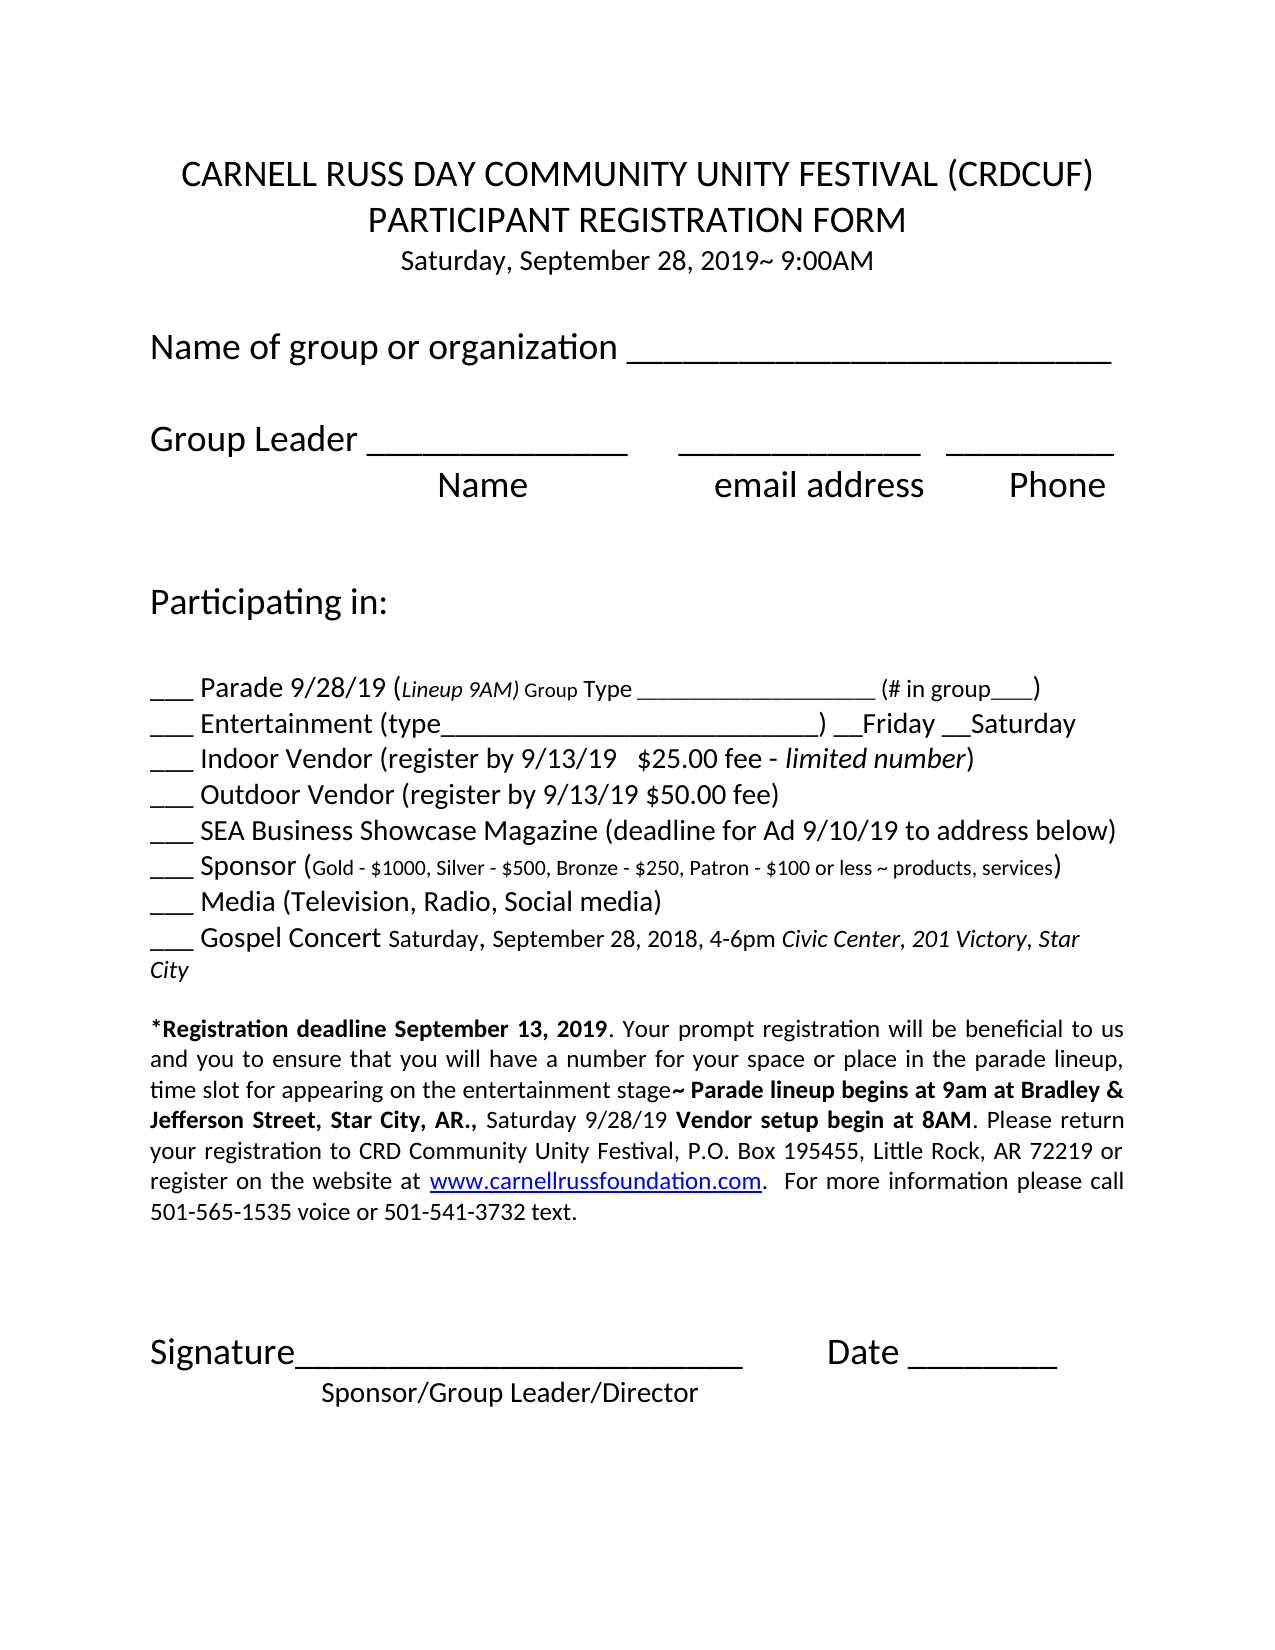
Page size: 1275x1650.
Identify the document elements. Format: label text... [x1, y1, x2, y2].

text Name email address Phone [150, 461, 1125, 506]
text Group Leader ______________ _____________ _________ [150, 415, 1125, 461]
text Signature________________________ Date ________ [150, 1328, 1125, 1374]
text ___ Outdoor Vendor (register by 9/13/19 $50.00 fee) [150, 776, 1125, 812]
text ___ Entertainment (type__________________________) __Friday __Saturday [150, 705, 1125, 741]
text Sponsor/Group Leader/Director [150, 1374, 1125, 1410]
text Participating in: [150, 578, 1125, 623]
text PARTICIPANT REGISTRATION FORM [150, 196, 1125, 242]
text ___ Parade 9/28/19 (Lineup 9AM) Group Type _______________________ (# in group____) [150, 669, 1125, 705]
text ___ Media (Television, Radio, Social media) [150, 883, 1125, 919]
text Name of group or organization __________________________ [150, 323, 1125, 369]
text CARNELL RUSS DAY COMMUNITY UNITY FESTIVAL (CRDCUF) [150, 150, 1125, 196]
text ___ SEA Business Showcase Magazine (deadline for Ad 9/10/19 to address below) [150, 812, 1125, 847]
text *Registration deadline September 13, 2019. Your prompt registration will be beneficial to us and you to ensure that you will have a number for your space or place in the parade lineup, time slot for appearing on the entertainment stage~ Parade lineup begins at 9am at Bradley & Jefferson Street, Star City, AR., Saturday 9/28/19 Vendor setup begin at 8AM. Please return your registration to CRD Community Unity Festival, P.O. Box 195455, Little Rock, AR 72219 or register on the website at www.carnellrussfoundation.com. For more information please call 501-565-1535 voice or 501-541-3732 text. [150, 1013, 1125, 1227]
text Saturday, September 28, 2019~ 9:00AM [150, 242, 1125, 277]
text ___ Sponsor (Gold - $1000, Silver - $500, Bronze - $250, Patron - $100 or less ~ products, services) [150, 847, 1125, 883]
text ___ Indoor Vendor (register by 9/13/19 $25.00 fee - limited number) [150, 741, 1125, 776]
text ___ Gospel Concert Saturday, September 28, 2018, 4-6pm Civic Center, 201 Victory, Star City [150, 919, 1125, 985]
